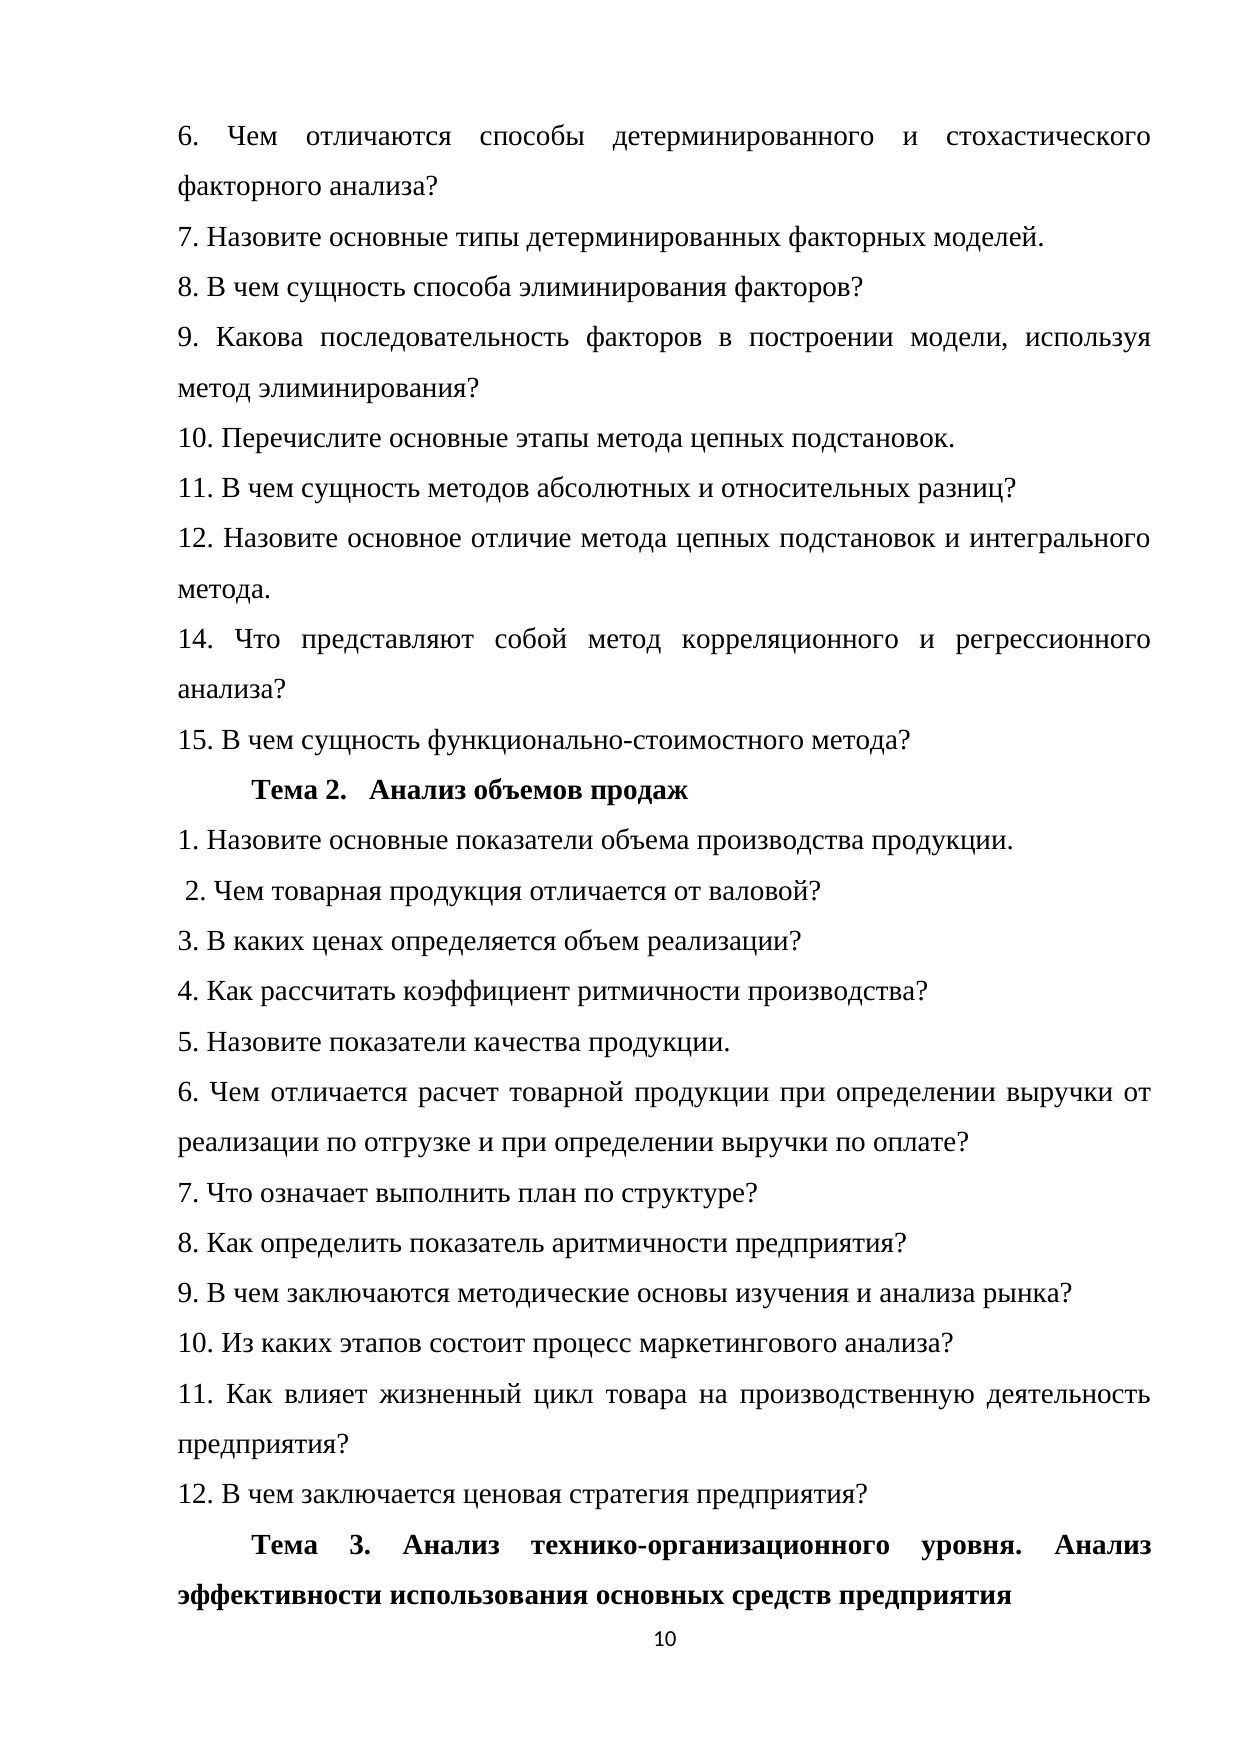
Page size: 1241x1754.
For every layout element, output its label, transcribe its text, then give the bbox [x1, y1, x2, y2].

text 15. В чем сущность функционально-стоимостного метода? [177, 722, 1152, 755]
text 9. В чем заключаются методические основы изучения и анализа рынка? [177, 1275, 1152, 1309]
text 9. Какова последовательность факторов в построении модели, используя метод элиминирования? [177, 319, 1152, 403]
text 5. Назовите показатели качества продукции. [177, 1024, 1152, 1057]
text 8. Как определить показатель аритмичности предприятия? [177, 1225, 1152, 1258]
text 4. Как рассчитать коэффициент ритмичности производства? [177, 973, 1152, 1007]
text 8. В чем сущность способа элиминирования факторов? [177, 269, 1152, 303]
text 2. Чем товарная продукция отличается от валовой? [177, 873, 1152, 906]
text Тема 2. Анализ объемов продаж [177, 772, 1152, 806]
text 11. Как влияет жизненный цикл товара на производственную деятельность предприятия? [177, 1376, 1152, 1460]
text 3. В каких ценах определяется объем реализации? [177, 923, 1152, 957]
text Тема 3. Анализ технико-организационного уровня. Анализ эффективности использования основных средств предприятия [177, 1527, 1152, 1611]
text 6. Чем отличается расчет товарной продукции при определении выручки от реализации по отгрузке и при определении выручки по оплате? [177, 1074, 1152, 1158]
text 7. Назовите основные типы детерминированных факторных моделей. [177, 219, 1152, 252]
text 10. Из каких этапов состоит процесс маркетингового анализа? [177, 1326, 1152, 1359]
text 7. Что означает выполнить план по структуре? [177, 1175, 1152, 1208]
text 14. Что представляют собой метод корреляционного и регрессионного анализа? [177, 621, 1152, 705]
text 12. Назовите основное отличие метода цепных подстановок и интегрального метода. [177, 521, 1152, 604]
text 12. В чем заключается ценовая стратегия предприятия? [177, 1477, 1152, 1510]
text 11. В чем сущность методов абсолютных и относительных разниц? [177, 470, 1152, 504]
text 1. Назовите основные показатели объема производства продукции. [177, 822, 1152, 856]
text 10. Перечислите основные этапы метода цепных подстановок. [177, 420, 1152, 453]
text 6. Чем отличаются способы детерминированного и стохастического факторного анализа? [177, 118, 1152, 202]
